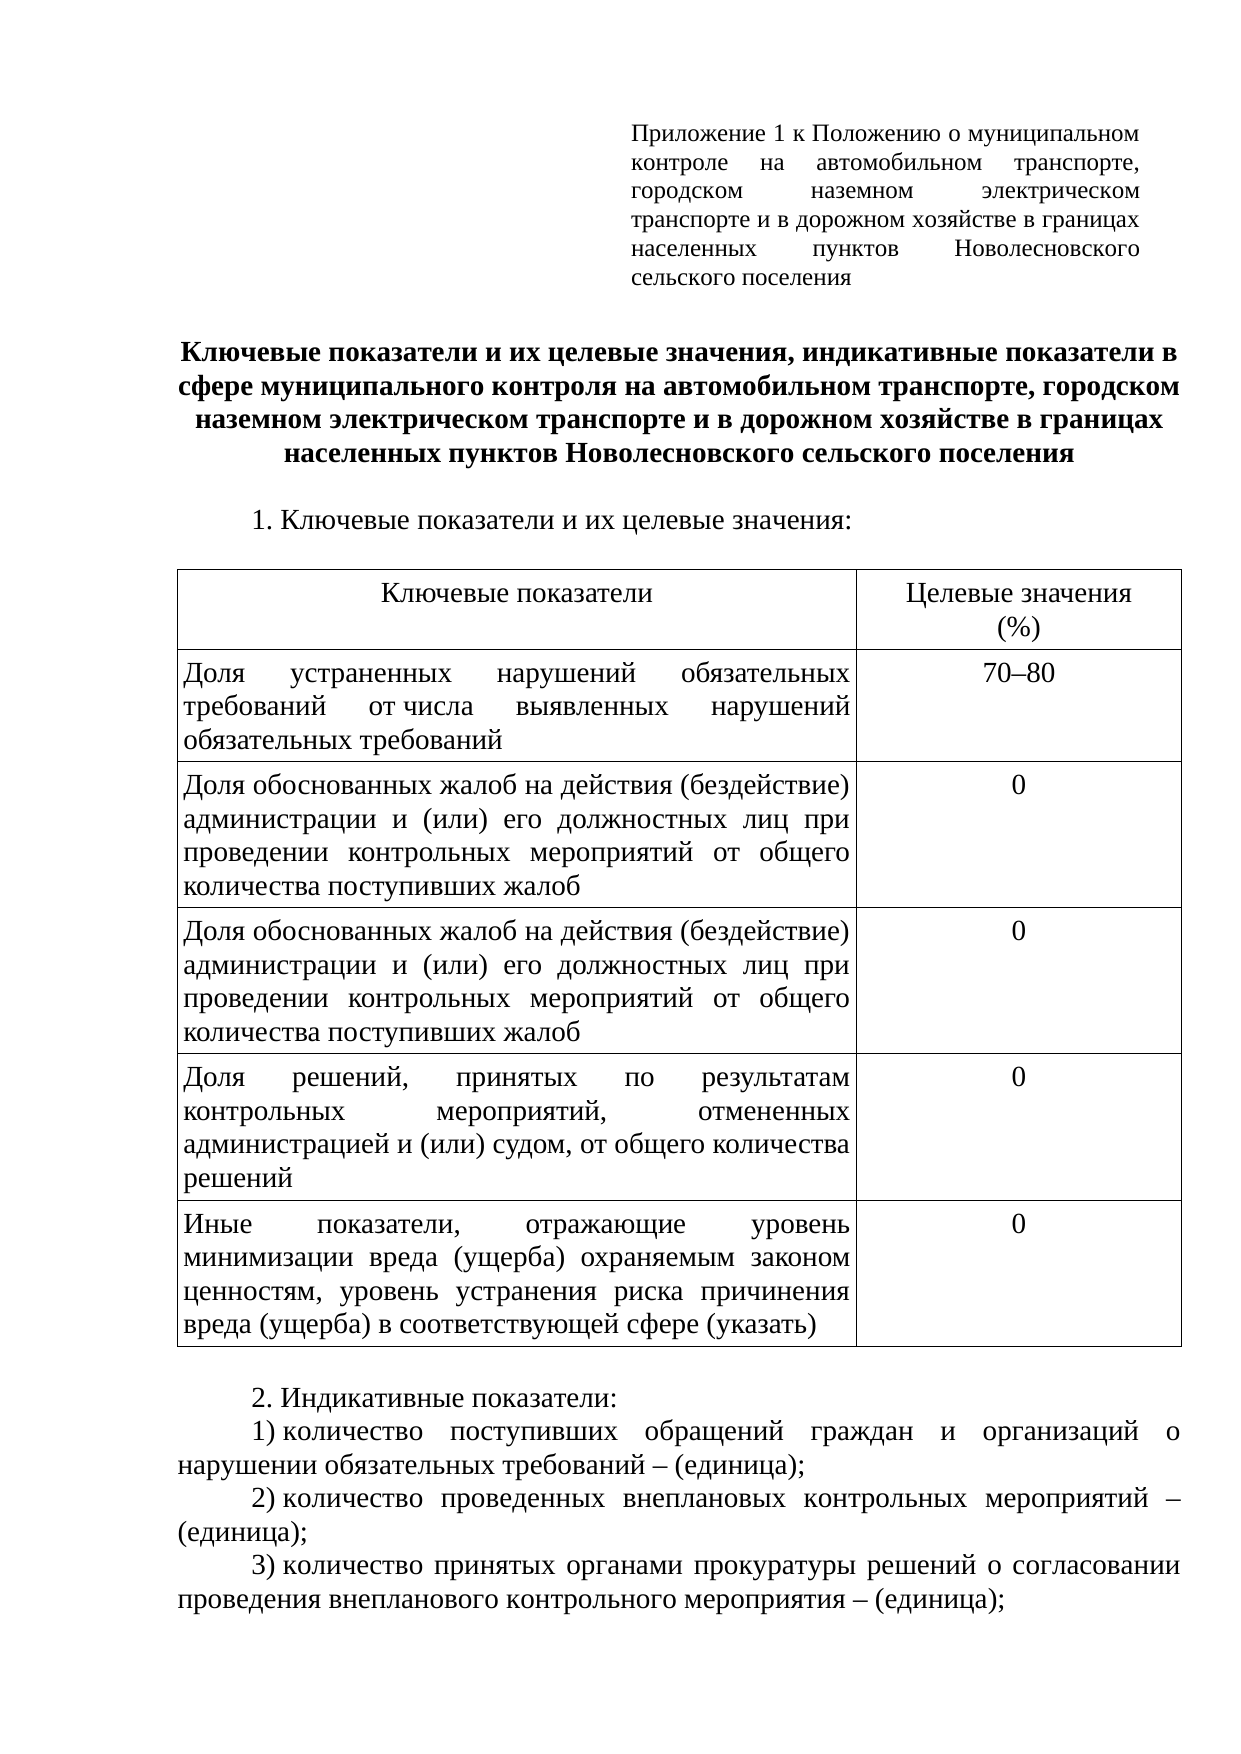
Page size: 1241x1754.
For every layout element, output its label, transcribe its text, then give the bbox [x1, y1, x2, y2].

table_cell 0 [857, 908, 1181, 1053]
text 2) количество проведенных внеплановых контрольных мероприятий – (единица); [177, 1480, 1181, 1547]
table_cell 0 [857, 1054, 1181, 1199]
table_header Целевые значения (%) [857, 570, 1181, 648]
table_cell Иные показатели, отражающие уровень минимизации вреда (ущерба) охраняемым законом ценностям, уровень устранения риска причинения вреда (ущерба) в соответствующей сфере (указать) [178, 1201, 856, 1346]
table_cell 0 [857, 762, 1181, 907]
text Ключевые показатели и их целевые значения, индикативные показатели в сфере муниципального контроля на автомобильном транспорте, городском наземном электрическом транспорте и в дорожном хозяйстве в границах населенных пунктов Новолесновского сельского поселения [177, 334, 1181, 469]
text 2. Индикативные показатели: [177, 1380, 1181, 1413]
table_header Ключевые показатели [178, 570, 856, 648]
table_cell Доля устраненных нарушений обязательных требований от числа выявленных нарушений обязательных требований [178, 650, 856, 761]
text 3) количество принятых органами прокуратуры решений о согласовании проведения внепланового контрольного мероприятия – (единица); [177, 1547, 1181, 1614]
table_cell 0 [857, 1201, 1181, 1346]
table_cell 70–80 [857, 650, 1181, 761]
table_cell Доля обоснованных жалоб на действия (бездействие) администрации и (или) его должностных лиц при проведении контрольных мероприятий от общего количества поступивших жалоб [178, 908, 856, 1053]
table_header Приложение 1 к Положению о муниципальном контроле на автомобильном транспорте, городском наземном электрическом транспорте и в дорожном хозяйстве в границах населенных пунктов Новолесновского сельского поселения [620, 118, 1151, 301]
text 1. Ключевые показатели и их целевые значения: [177, 502, 1181, 536]
table_cell Доля решений, принятых по результатам контрольных мероприятий, отмененных администрацией и (или) судом, от общего количества решений [178, 1054, 856, 1199]
table_cell Доля обоснованных жалоб на действия (бездействие) администрации и (или) его должностных лиц при проведении контрольных мероприятий от общего количества поступивших жалоб [178, 762, 856, 907]
text 1) количество поступивших обращений граждан и организаций о нарушении обязательных требований – (единица); [177, 1413, 1181, 1480]
